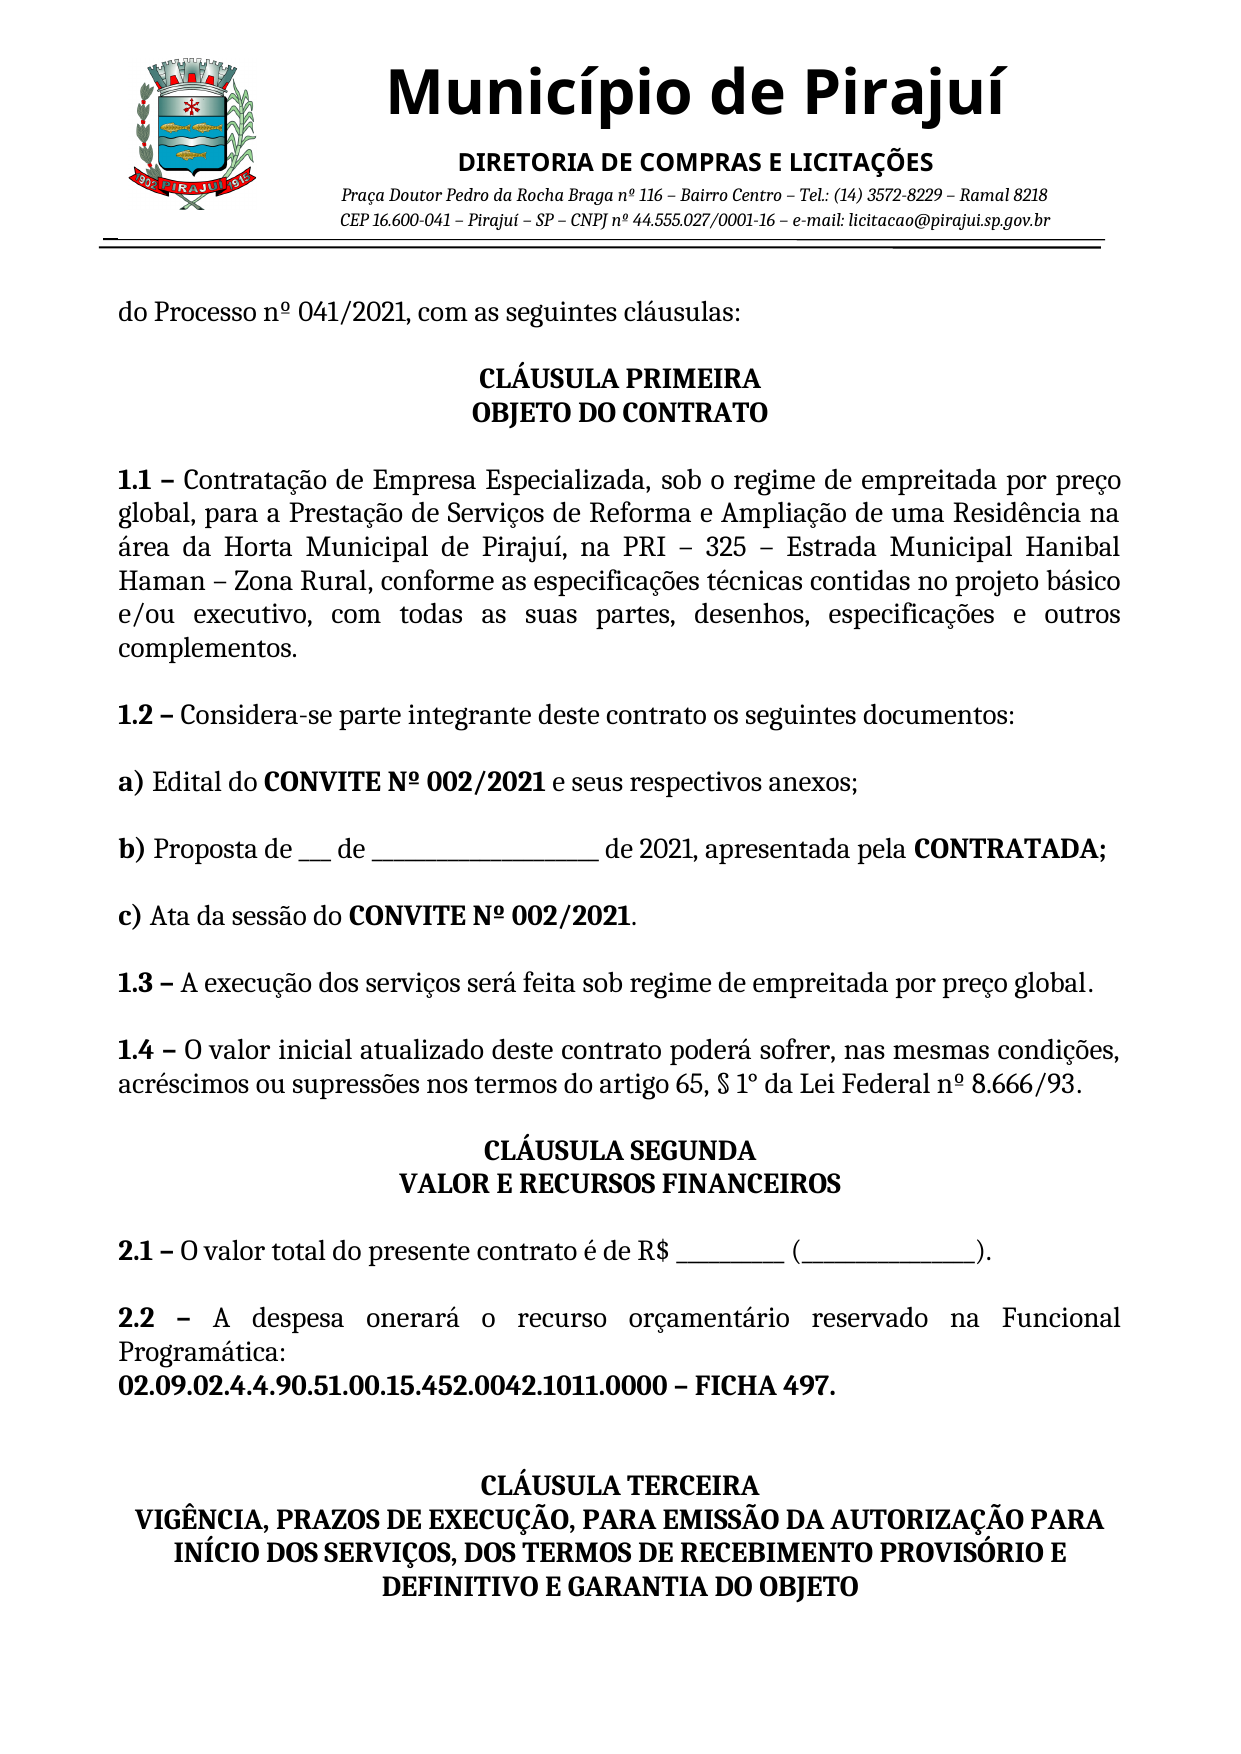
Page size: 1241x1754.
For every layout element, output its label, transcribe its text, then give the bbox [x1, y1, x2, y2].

text 1.1 – Contratação de Empresa Especializada, sob o regime de empreitada por preço global, para a Prestação de Serviços de Reforma e Ampliação de uma Residência na área da Horta Municipal de Pirajuí, na PRI – 325 – Estrada Municipal Hanibal Haman – Zona Rural, conforme as especificações técnicas contidas no projeto básico e/ou executivo, com todas as suas partes, desenhos, especificações e outros complementos. [118, 463, 1122, 664]
text a) Edital do CONVITE Nº 002/2021 e seus respectivos anexos; [118, 765, 1122, 798]
picture [128, 58, 257, 210]
text 1.4 – O valor inicial atualizado deste contrato poderá sofrer, nas mesmas condições, acréscimos ou supressões nos termos do artigo 65, § 1° da Lei Federal nº 8.666/93. [118, 1033, 1122, 1100]
text b) Proposta de ___ de _____________________ de 2021, apresentada pela CONTRATADA; [118, 832, 1122, 866]
text CLÁUSULA TERCEIRA [118, 1469, 1122, 1503]
text 02.09.02.4.4.90.51.00.15.452.0042.1011.0000 – FICHA 497. [118, 1369, 1122, 1402]
text VALOR E RECURSOS FINANCEIROS [118, 1167, 1122, 1201]
text 2.1 – O valor total do presente contrato é de R$ __________ (________________). [118, 1234, 1122, 1268]
text VIGÊNCIA, PRAZOS DE EXECUÇÃO, PARA EMISSÃO DA AUTORIZAÇÃO PARA INÍCIO DOS SERVIÇOS, DOS TERMOS DE RECEBIMENTO PROVISÓRIO E DEFINITIVO E GARANTIA DO OBJETO [118, 1503, 1122, 1603]
text CLÁUSULA SEGUNDA [118, 1134, 1122, 1167]
text 1.2 – Considera-se parte integrante deste contrato os seguintes documentos: [118, 698, 1122, 731]
text CLÁUSULA PRIMEIRA [118, 362, 1122, 396]
text OBJETO DO CONTRATO [118, 396, 1122, 429]
text 2.2 – A despesa onerará o recurso orçamentário reservado na Funcional Programática: [118, 1302, 1122, 1369]
text 1.3 – A execução dos serviços será feita sob regime de empreitada por preço global. [118, 966, 1122, 1000]
text c) Ata da sessão do CONVITE Nº 002/2021. [118, 899, 1122, 933]
